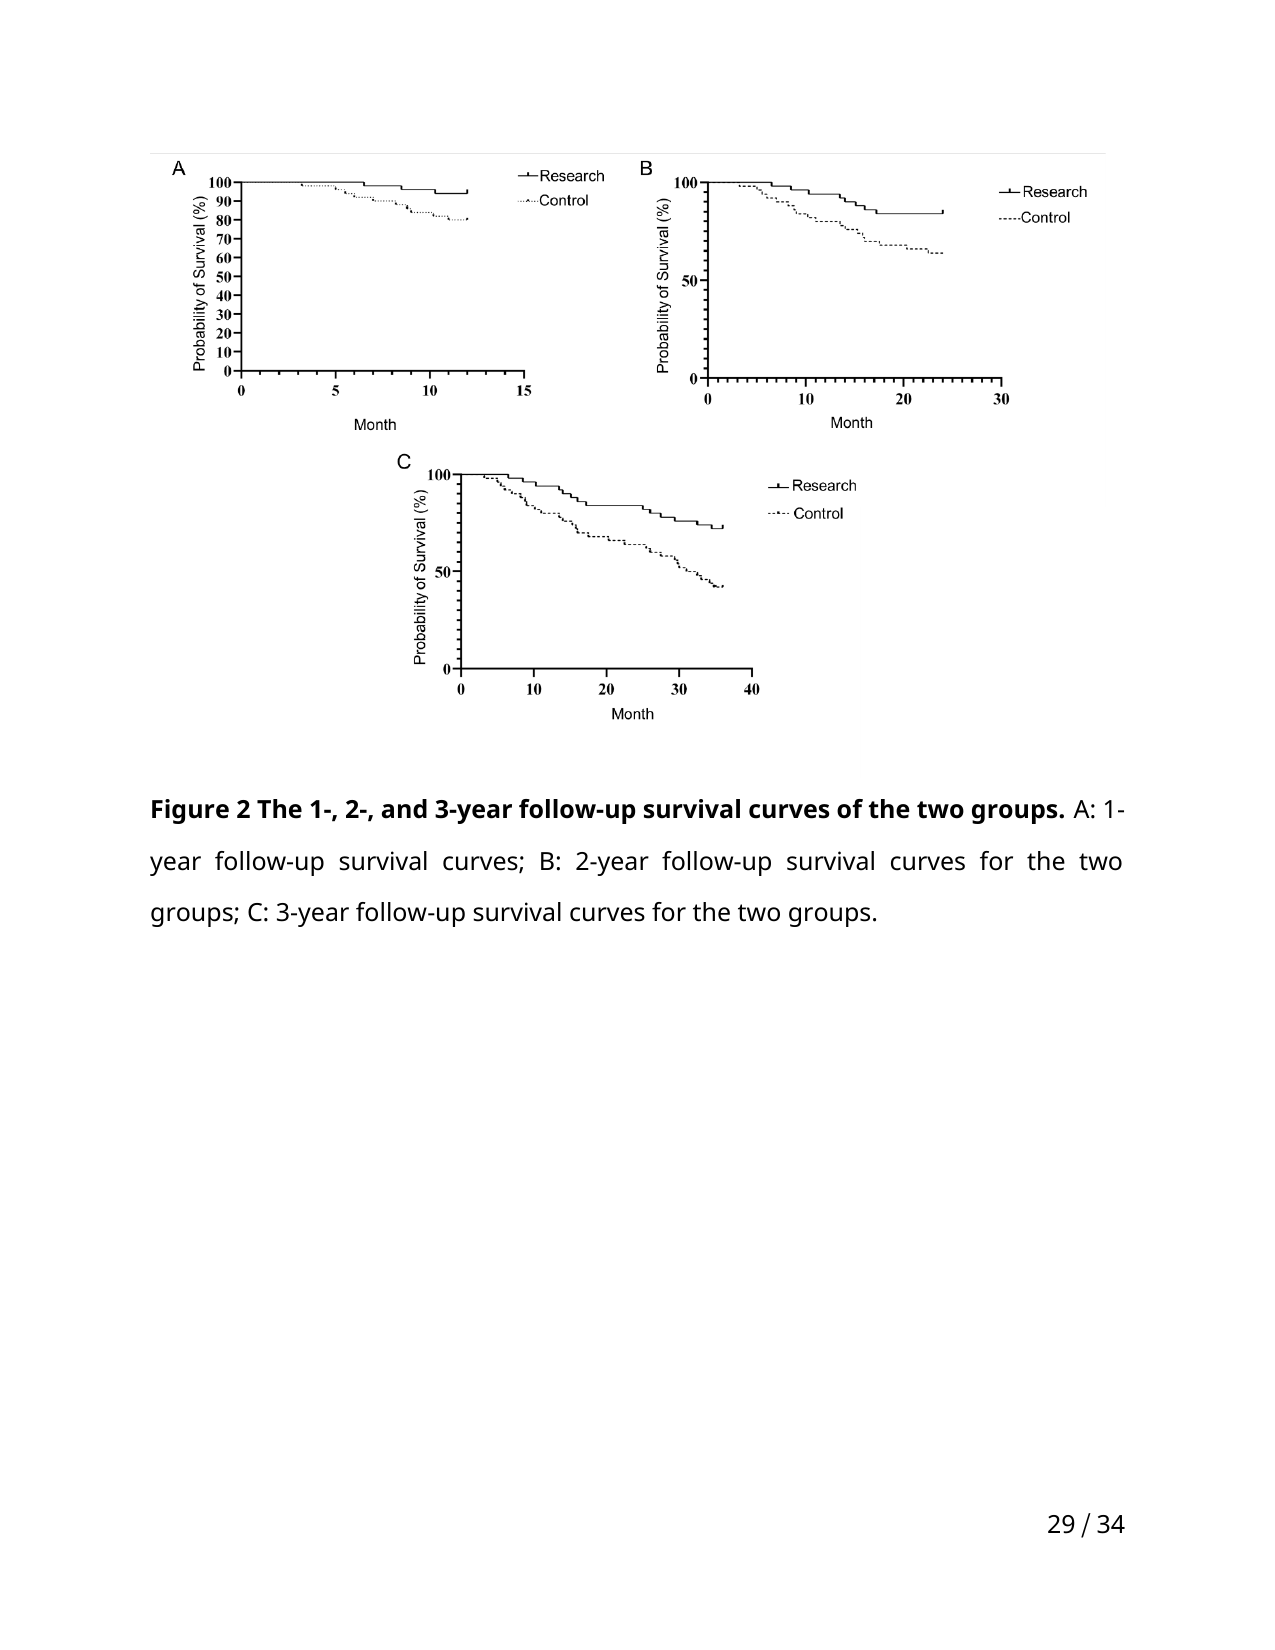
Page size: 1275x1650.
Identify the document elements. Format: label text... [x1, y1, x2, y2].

text Figure 2 The 1-, 2-, and 3-year follow-up survival curves of the two groups. A: 1-year follow-up survival curves; B: 2-year follow-up survival curves for the two groups; C: 3-year follow-up survival curves for the two groups. [150, 792, 1125, 928]
picture [150, 150, 1116, 778]
